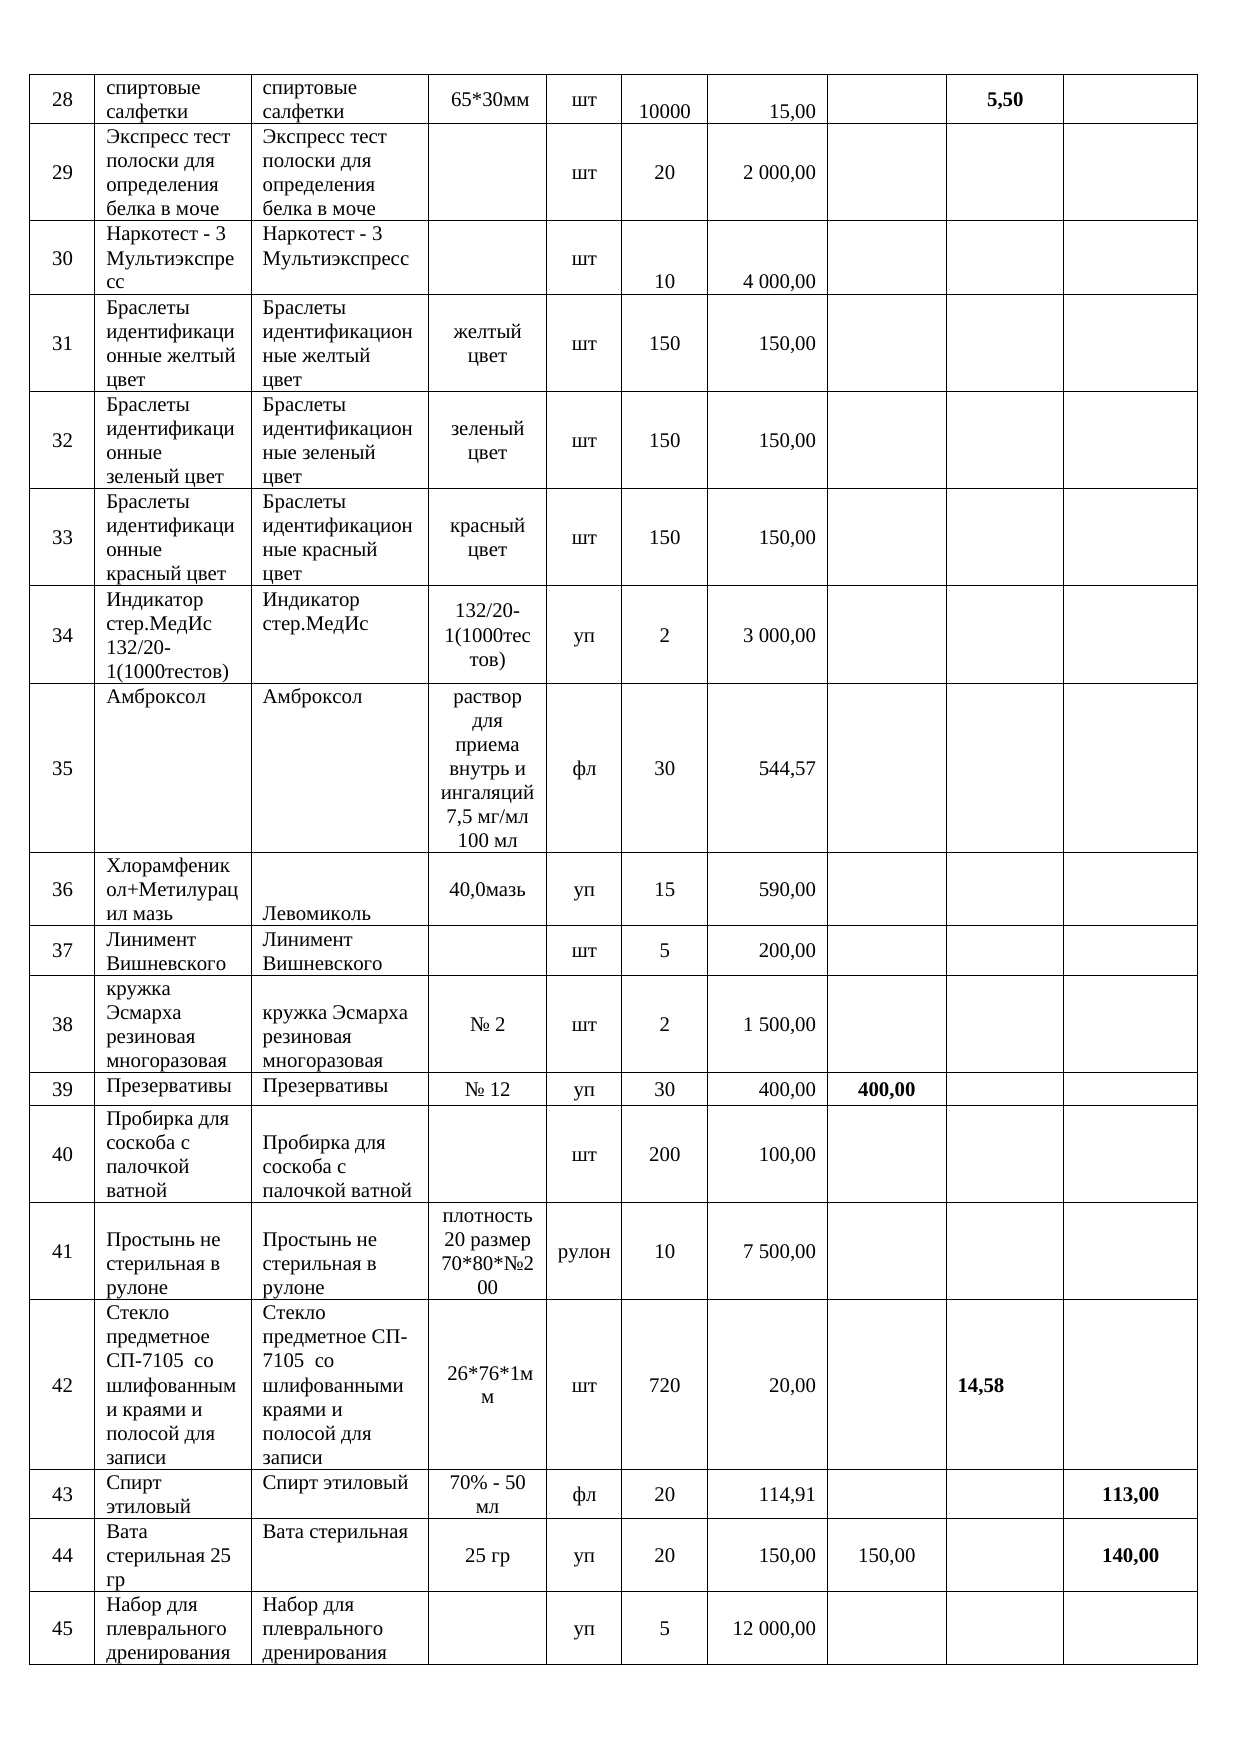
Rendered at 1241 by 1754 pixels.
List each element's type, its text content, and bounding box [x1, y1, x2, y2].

table_cell 30 [622, 1073, 707, 1105]
table_cell [828, 295, 946, 391]
table_cell [1064, 392, 1197, 488]
table_cell [1064, 1073, 1197, 1105]
table_cell [947, 1073, 1063, 1105]
table_cell плотность 20 размер 70*80*№200 [429, 1203, 546, 1299]
table_cell [828, 1592, 946, 1664]
table_cell 2 000,00 [708, 124, 827, 220]
table_cell шт [547, 124, 621, 220]
table_cell [947, 489, 1063, 585]
table_cell шт [547, 1106, 621, 1202]
table_cell фл [547, 1470, 621, 1518]
table_cell [1064, 295, 1197, 391]
table_cell 35 [30, 684, 94, 852]
table_cell 15,00 [708, 75, 827, 123]
table_cell 150,00 [708, 392, 827, 488]
table_cell шт [547, 926, 621, 974]
table_cell [828, 124, 946, 220]
table_cell 150,00 [708, 1519, 827, 1591]
table_cell [828, 586, 946, 683]
table_cell кружка Эсмарха резиновая многоразовая [95, 976, 251, 1072]
table_cell 150,00 [708, 489, 827, 585]
table_cell 10000 [622, 75, 707, 123]
table_cell 44 [30, 1519, 94, 1591]
table_cell Стекло предметное СП-7105 со шлифованными краями и полосой для записи [252, 1300, 428, 1469]
table_cell [1064, 1592, 1197, 1664]
table_cell 30 [30, 221, 94, 293]
table_cell 140,00 [1064, 1519, 1197, 1591]
table_cell 2 [622, 586, 707, 683]
table_cell 10 [622, 221, 707, 293]
table_cell шт [547, 295, 621, 391]
table_cell 40,0мазь [429, 853, 546, 925]
table_cell 41 [30, 1203, 94, 1299]
table_cell шт [547, 489, 621, 585]
table_cell 7 500,00 [708, 1203, 827, 1299]
table_cell рулон [547, 1203, 621, 1299]
table_cell Амброксол [252, 684, 428, 852]
table_cell [828, 392, 946, 488]
table_cell Амброксол [95, 684, 251, 852]
table_cell [1064, 489, 1197, 585]
table_cell [947, 295, 1063, 391]
table_cell [828, 1300, 946, 1469]
table_cell 4 000,00 [708, 221, 827, 293]
table_cell уп [547, 1073, 621, 1105]
table_cell 200,00 [708, 926, 827, 974]
table_cell [1064, 124, 1197, 220]
table_cell [1064, 586, 1197, 683]
table_cell Линимент Вишневского [95, 926, 251, 974]
table_cell 36 [30, 853, 94, 925]
table_cell [947, 221, 1063, 293]
table_cell Простынь не стерильная в рулоне [252, 1203, 428, 1299]
table_cell 132/20-1(1000тестов) [429, 586, 546, 683]
table_cell [1064, 926, 1197, 974]
table_cell 3 000,00 [708, 586, 827, 683]
table_cell 15 [622, 853, 707, 925]
table_cell уп [547, 1519, 621, 1591]
table_cell 29 [30, 124, 94, 220]
table_cell 30 [622, 684, 707, 852]
table_cell 590,00 [708, 853, 827, 925]
table_cell 114,91 [708, 1470, 827, 1518]
table_cell 34 [30, 586, 94, 683]
table_cell Индикатор стер.МедИс [252, 586, 428, 683]
table_cell шт [547, 392, 621, 488]
table_cell Линимент Вишневского [252, 926, 428, 974]
table_cell фл [547, 684, 621, 852]
table_cell [947, 1470, 1063, 1518]
table_cell красный цвет [429, 489, 546, 585]
table_cell кружка Эсмарха резиновая многоразовая [252, 976, 428, 1072]
table_cell 42 [30, 1300, 94, 1469]
table_cell Вата стерильная [252, 1519, 428, 1591]
table_cell Презервативы [95, 1073, 251, 1105]
table_cell шт [547, 1300, 621, 1469]
table_cell 25 гр [429, 1519, 546, 1591]
table_cell 544,57 [708, 684, 827, 852]
table_cell 10 [622, 1203, 707, 1299]
table_cell Браслеты идентификационные желтый цвет [252, 295, 428, 391]
table_cell [828, 489, 946, 585]
table_cell [1064, 684, 1197, 852]
table_cell шт [547, 221, 621, 293]
table_cell 14,58 [947, 1300, 1063, 1469]
table_cell [828, 1106, 946, 1202]
table_cell [828, 1203, 946, 1299]
table_cell 28 [30, 75, 94, 123]
table_cell 20 [622, 1519, 707, 1591]
table_cell Наркотест - 3 Мультиэкспресс [252, 221, 428, 293]
table_cell [1064, 976, 1197, 1072]
table_cell 31 [30, 295, 94, 391]
table_cell 2 [622, 976, 707, 1072]
table_cell зеленый цвет [429, 392, 546, 488]
table_cell [947, 1519, 1063, 1591]
table_cell [828, 684, 946, 852]
table_cell Презервативы [252, 1073, 428, 1105]
table_cell Браслеты идентификационные желтый цвет [95, 295, 251, 391]
table_cell 65*30мм [429, 75, 546, 123]
table_cell [947, 1106, 1063, 1202]
table_cell 26*76*1мм [429, 1300, 546, 1469]
table_cell Простынь не стерильная в рулоне [95, 1203, 251, 1299]
table_cell шт [547, 75, 621, 123]
table_cell 43 [30, 1470, 94, 1518]
table_cell Пробирка для соскоба с палочкой ватной [252, 1106, 428, 1202]
table_cell уп [547, 853, 621, 925]
table_cell Спирт этиловый [95, 1470, 251, 1518]
table_cell 70% - 50 мл [429, 1470, 546, 1518]
table_cell Браслеты идентификационные красный цвет [252, 489, 428, 585]
table_cell 45 [30, 1592, 94, 1664]
table_cell 150 [622, 392, 707, 488]
table_cell Набор для плеврального дренирования [252, 1592, 428, 1664]
table_cell [1064, 75, 1197, 123]
table_cell [947, 976, 1063, 1072]
table_cell шт [547, 976, 621, 1072]
table_cell 100,00 [708, 1106, 827, 1202]
table_cell раствор для приема внутрь и ингаляций 7,5 мг/мл 100 мл [429, 684, 546, 852]
table_cell 1 500,00 [708, 976, 827, 1072]
table_cell Браслеты идентификационные зеленый цвет [252, 392, 428, 488]
table_cell спиртовые салфетки [252, 75, 428, 123]
table_cell Пробирка для соскоба с палочкой ватной [95, 1106, 251, 1202]
table_cell 150,00 [708, 295, 827, 391]
table_cell 200 [622, 1106, 707, 1202]
table_cell уп [547, 586, 621, 683]
table_cell [947, 1592, 1063, 1664]
table_cell [828, 1470, 946, 1518]
table_cell [947, 1203, 1063, 1299]
table_cell Экспресс тест полоски для определения белка в моче [95, 124, 251, 220]
table_cell 113,00 [1064, 1470, 1197, 1518]
table_cell 37 [30, 926, 94, 974]
table_cell [1064, 221, 1197, 293]
table_cell [947, 853, 1063, 925]
table_cell 5 [622, 1592, 707, 1664]
table_cell 20,00 [708, 1300, 827, 1469]
table_cell [828, 221, 946, 293]
table_cell [947, 926, 1063, 974]
table_cell желтый цвет [429, 295, 546, 391]
table_cell 12 000,00 [708, 1592, 827, 1664]
table_cell [828, 853, 946, 925]
table_cell Наркотест - 3 Мультиэкспресс [95, 221, 251, 293]
table_cell 5 [622, 926, 707, 974]
table_cell Браслеты идентификационные зеленый цвет [95, 392, 251, 488]
table_cell 20 [622, 124, 707, 220]
table_cell [1064, 1106, 1197, 1202]
table_cell Экспресс тест полоски для определения белка в моче [252, 124, 428, 220]
table_cell № 12 [429, 1073, 546, 1105]
table_cell [947, 392, 1063, 488]
table_cell [947, 586, 1063, 683]
table_cell Браслеты идентификационные красный цвет [95, 489, 251, 585]
table_cell 39 [30, 1073, 94, 1105]
table_cell [429, 124, 546, 220]
table_cell 150,00 [828, 1519, 946, 1591]
table_cell [947, 124, 1063, 220]
table_cell Индикатор стер.МедИс 132/20-1(1000тестов) [95, 586, 251, 683]
table_cell спиртовые салфетки [95, 75, 251, 123]
table_cell [828, 976, 946, 1072]
table_cell 150 [622, 295, 707, 391]
table_cell Хлорамфеникол+Метилурацил мазь [95, 853, 251, 925]
table_cell [429, 221, 546, 293]
table_cell 40 [30, 1106, 94, 1202]
table_cell 400,00 [708, 1073, 827, 1105]
table_cell 150 [622, 489, 707, 585]
table_cell Набор для плеврального дренирования [95, 1592, 251, 1664]
table_cell [1064, 853, 1197, 925]
table_cell [429, 1106, 546, 1202]
table_cell [947, 684, 1063, 852]
table_cell уп [547, 1592, 621, 1664]
table_cell [1064, 1203, 1197, 1299]
table_cell [828, 75, 946, 123]
table_cell Спирт этиловый [252, 1470, 428, 1518]
table_cell Левомиколь [252, 853, 428, 925]
table_cell [1064, 1300, 1197, 1469]
table_cell 20 [622, 1470, 707, 1518]
table_cell [429, 1592, 546, 1664]
table_cell [828, 926, 946, 974]
table_cell 38 [30, 976, 94, 1072]
table_cell 33 [30, 489, 94, 585]
table_cell 32 [30, 392, 94, 488]
table_cell 5,50 [947, 75, 1063, 123]
table_cell № 2 [429, 976, 546, 1072]
table_cell 400,00 [828, 1073, 946, 1105]
table_cell Вата стерильная 25 гр [95, 1519, 251, 1591]
table_cell 720 [622, 1300, 707, 1469]
table_cell Стекло предметное СП-7105 со шлифованными краями и полосой для записи [95, 1300, 251, 1469]
table_cell [429, 926, 546, 974]
